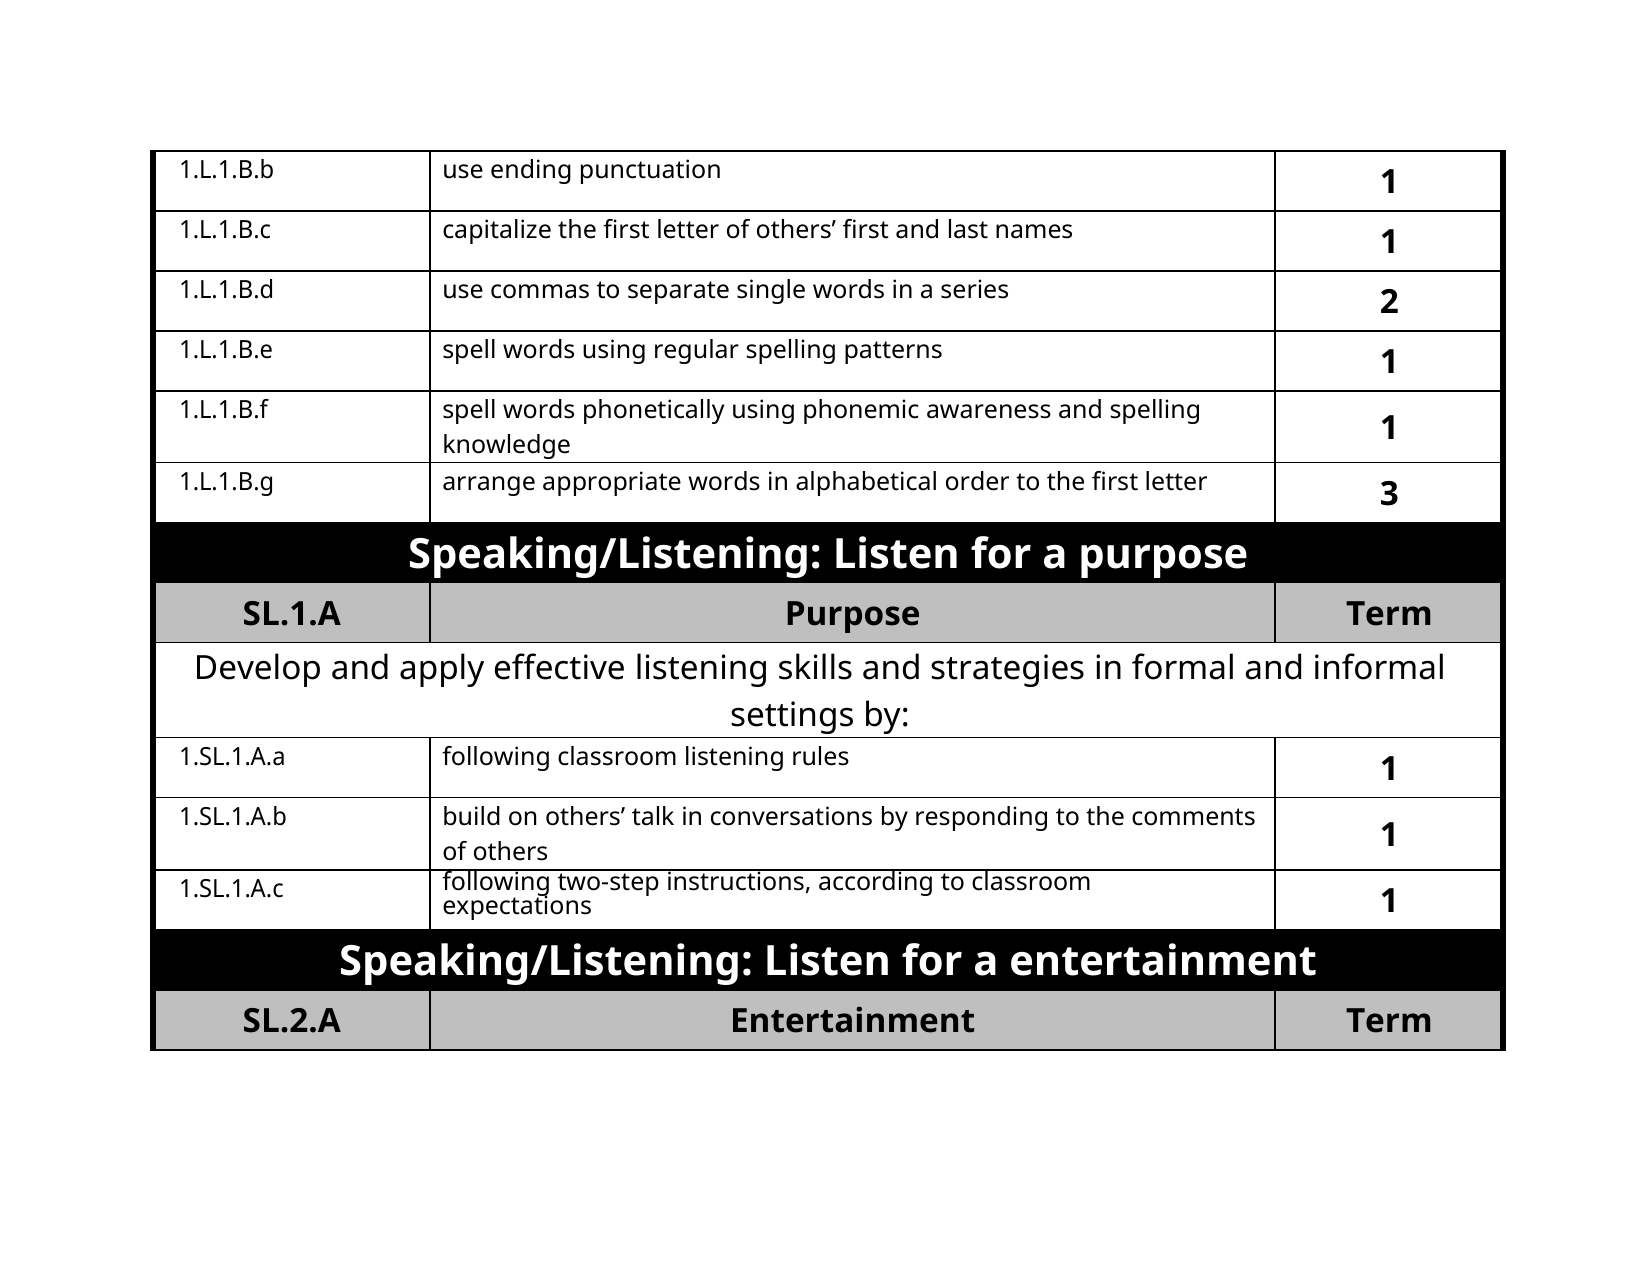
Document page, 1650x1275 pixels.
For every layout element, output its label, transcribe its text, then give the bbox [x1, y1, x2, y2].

table_cell following two-step instructions, according to classroom expectations [431, 871, 1274, 929]
table_cell SL.1.A [156, 583, 429, 642]
table_cell build on others’ talk in conversations by responding to the comments of others [431, 798, 1274, 869]
table_cell Speaking/Listening: Listen for a purpose [156, 523, 1500, 582]
table_cell use commas to separate single words in a series [431, 272, 1274, 330]
table_cell 1 [1276, 332, 1500, 390]
table_cell capitalize the first letter of others’ first and last names [431, 212, 1274, 270]
table_cell 1.SL.1.A.c [156, 871, 429, 929]
table_cell 1.SL.1.A.b [156, 798, 429, 869]
table_cell SL.2.A [156, 991, 429, 1049]
table_cell following classroom listening rules [431, 738, 1274, 797]
table_cell Term [1276, 583, 1500, 642]
table_cell Purpose [431, 583, 1274, 642]
table_cell 1.L.1.B.d [156, 272, 429, 330]
table_cell 1.SL.1.A.a [156, 738, 429, 797]
table_cell arrange appropriate words in alphabetical order to the first letter [431, 463, 1274, 522]
table_cell 1.L.1.B.e [156, 332, 429, 390]
table_cell 1 [1276, 392, 1500, 462]
table_cell 1.L.1.B.c [156, 212, 429, 270]
table_cell Term [1276, 991, 1500, 1049]
table_cell 2 [1276, 272, 1500, 330]
table_cell spell words phonetically using phonemic awareness and spelling knowledge [431, 392, 1274, 462]
table_cell 1 [1276, 871, 1500, 929]
table_cell 1.L.1.B.f [156, 392, 429, 462]
table_cell 1 [1276, 798, 1500, 869]
table_cell Entertainment [431, 991, 1274, 1049]
table_cell Speaking/Listening: Listen for a entertainment [156, 931, 1500, 989]
table_cell 1 [1276, 738, 1500, 797]
table_cell use ending punctuation [431, 152, 1274, 210]
table_cell 1 [1276, 212, 1500, 270]
table_cell 1.L.1.B.b [156, 152, 429, 210]
table_cell spell words using regular spelling patterns [431, 332, 1274, 390]
table_cell 1.L.1.B.g [156, 463, 429, 522]
table_cell 1 [1276, 152, 1500, 210]
table_cell Develop and apply effective listening skills and strategies in formal and informal settings by: [156, 643, 1500, 737]
table_cell 3 [1276, 463, 1500, 522]
